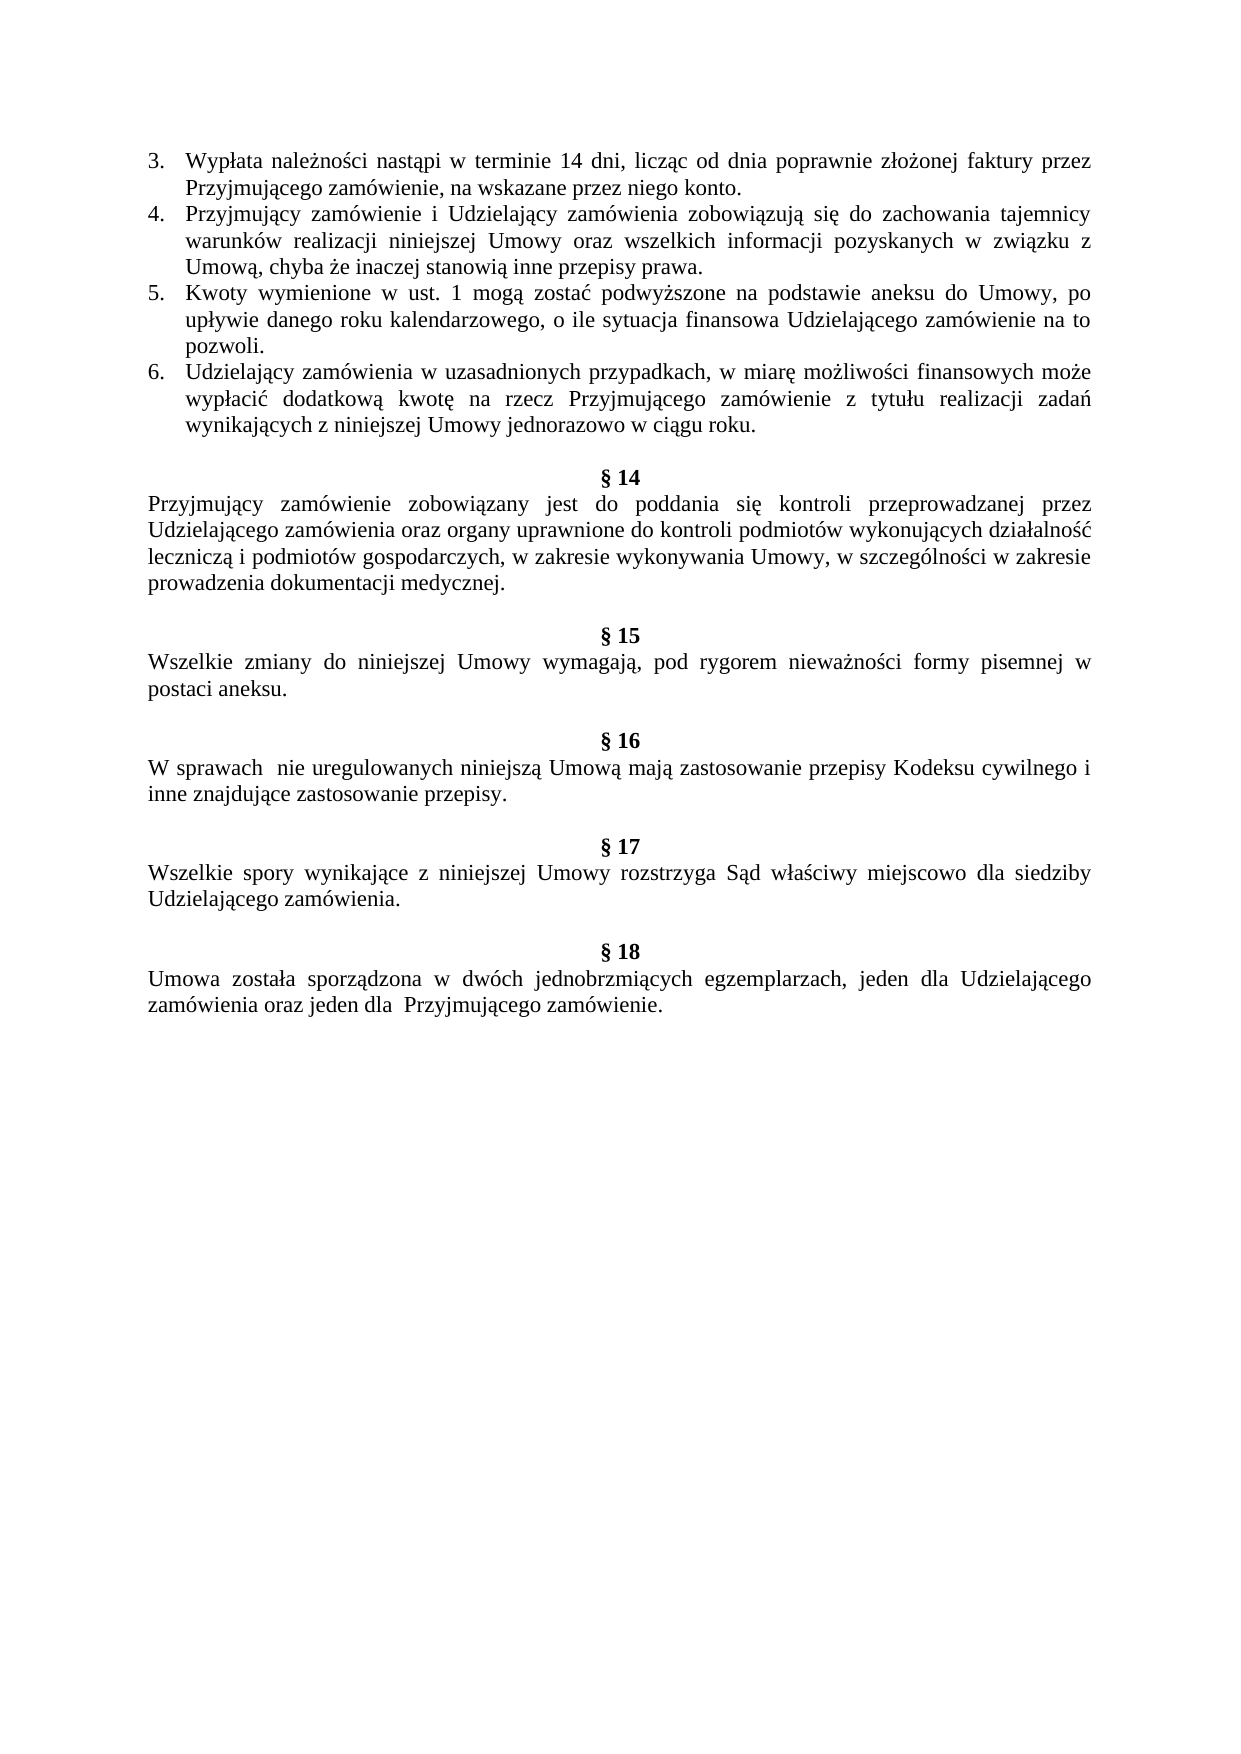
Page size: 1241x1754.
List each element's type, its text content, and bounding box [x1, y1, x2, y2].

list Wypłata należności nastąpi w terminie 14 dni, licząc od dnia poprawnie złożonej faktury przez Przyjmującego zamówienie, na wskazane przez niego konto. [148, 148, 1093, 200]
text W sprawach nie uregulowanych niniejszą Umową mają zastosowanie przepisy Kodeksu cywilnego i inne znajdujące zastosowanie przepisy. [148, 754, 1093, 806]
list Kwoty wymienione w ust. 1 mogą zostać podwyższone na podstawie aneksu do Umowy, po upływie danego roku kalendarzowego, o ile sytuacja finansowa Udzielającego zamówienie na to pozwoli. [148, 279, 1093, 358]
text Umowa została sporządzona w dwóch jednobrzmiących egzemplarzach, jeden dla Udzielającego zamówienia oraz jeden dla Przyjmującego zamówienie. [148, 964, 1093, 1017]
text Wszelkie spory wynikające z niniejszej Umowy rozstrzyga Sąd właściwy miejscowo dla siedziby Udzielającego zamówienia. [148, 859, 1093, 912]
text § 18 [148, 938, 1093, 964]
text Wszelkie zmiany do niniejszej Umowy wymagają, pod rygorem nieważności formy pisemnej w postaci aneksu. [148, 648, 1093, 701]
text § 15 [148, 622, 1093, 648]
list Udzielający zamówienia w uzasadnionych przypadkach, w miarę możliwości finansowych może wypłacić dodatkową kwotę na rzecz Przyjmującego zamówienie z tytułu realizacji zadań wynikających z niniejszej Umowy jednorazowo w ciągu roku. [148, 358, 1093, 437]
text § 14 [148, 464, 1093, 490]
text Przyjmujący zamówienie zobowiązany jest do poddania się kontroli przeprowadzanej przez Udzielającego zamówienia oraz organy uprawnione do kontroli podmiotów wykonujących działalność leczniczą i podmiotów gospodarczych, w zakresie wykonywania Umowy, w szczególności w zakresie prowadzenia dokumentacji medycznej. [148, 490, 1093, 596]
text § 17 [148, 833, 1093, 859]
text § 16 [148, 727, 1093, 754]
list Przyjmujący zamówienie i Udzielający zamówienia zobowiązują się do zachowania tajemnicy warunków realizacji niniejszej Umowy oraz wszelkich informacji pozyskanych w związku z Umową, chyba że inaczej stanowią inne przepisy prawa. [148, 200, 1093, 279]
